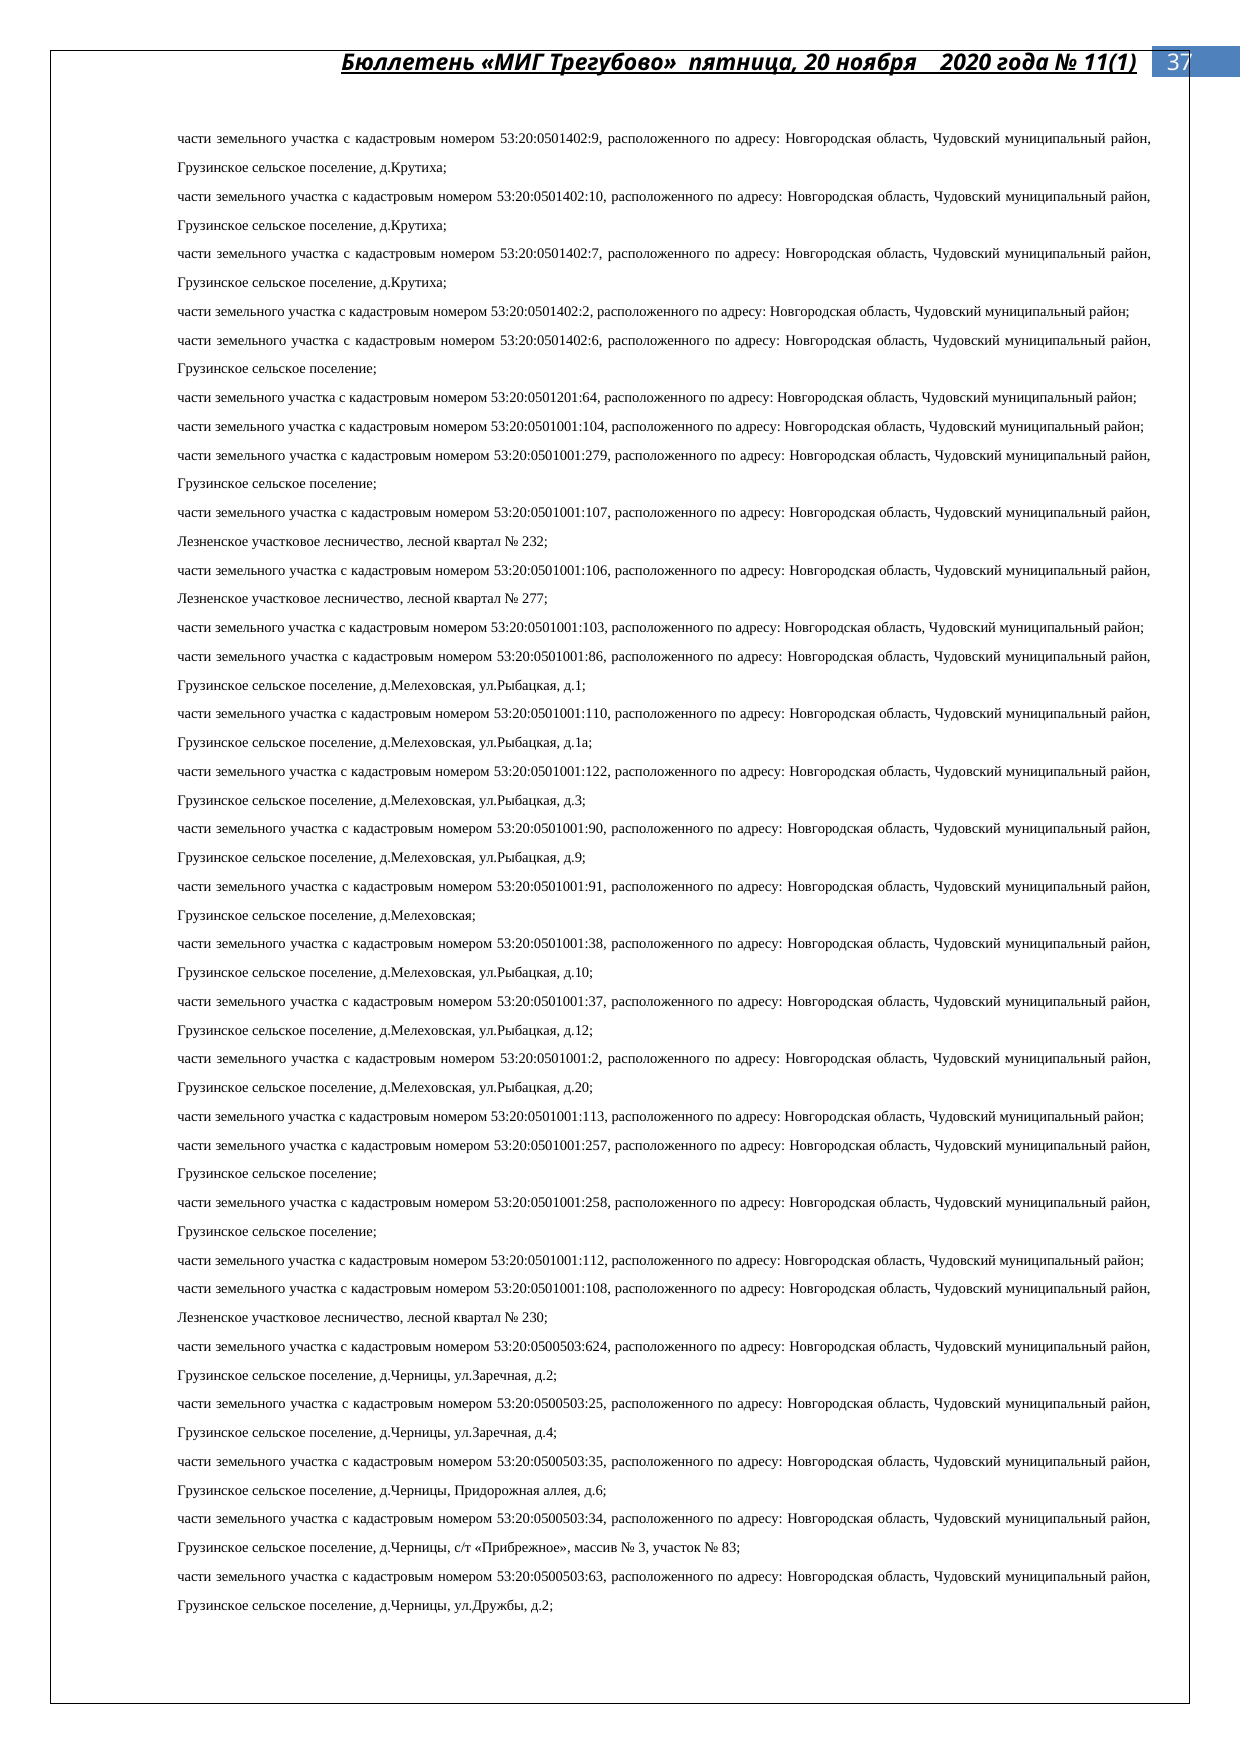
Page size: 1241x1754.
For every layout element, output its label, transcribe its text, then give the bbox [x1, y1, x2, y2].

text части земельного участка с кадастровым номером 53:20:0500503:34, расположенного по адресу: Новгородская область, Чудовский муниципальный район, Грузинское сельское поселение, д.Черницы, с/т «Прибрежное», массив № 3, участок № 83; [177, 1498, 1152, 1556]
text части земельного участка с кадастровым номером 53:20:0501001:2, расположенного по адресу: Новгородская область, Чудовский муниципальный район, Грузинское сельское поселение, д.Мелеховская, ул.Рыбацкая, д.20; [177, 1038, 1152, 1096]
text части земельного участка с кадастровым номером 53:20:0501001:37, расположенного по адресу: Новгородская область, Чудовский муниципальный район, Грузинское сельское поселение, д.Мелеховская, ул.Рыбацкая, д.12; [177, 981, 1152, 1038]
text части земельного участка с кадастровым номером 53:20:0501001:108, расположенного по адресу: Новгородская область, Чудовский муниципальный район, Лезненское участковое лесничество, лесной квартал № 230; [177, 1268, 1152, 1326]
text части земельного участка с кадастровым номером 53:20:0501001:104, расположенного по адресу: Новгородская область, Чудовский муниципальный район; [177, 406, 1152, 434]
text части земельного участка с кадастровым номером 53:20:0501001:122, расположенного по адресу: Новгородская область, Чудовский муниципальный район, Грузинское сельское поселение, д.Мелеховская, ул.Рыбацкая, д.3; [177, 751, 1152, 808]
text части земельного участка с кадастровым номером 53:20:0501402:10, расположенного по адресу: Новгородская область, Чудовский муниципальный район, Грузинское сельское поселение, д.Крутиха; [177, 176, 1152, 233]
text части земельного участка с кадастровым номером 53:20:0501001:110, расположенного по адресу: Новгородская область, Чудовский муниципальный район, Грузинское сельское поселение, д.Мелеховская, ул.Рыбацкая, д.1а; [177, 693, 1152, 751]
text части земельного участка с кадастровым номером 53:20:0501001:91, расположенного по адресу: Новгородская область, Чудовский муниципальный район, Грузинское сельское поселение, д.Мелеховская; [177, 866, 1152, 923]
text части земельного участка с кадастровым номером 53:20:0501001:112, расположенного по адресу: Новгородская область, Чудовский муниципальный район; [177, 1239, 1152, 1268]
text части земельного участка с кадастровым номером 53:20:0501402:6, расположенного по адресу: Новгородская область, Чудовский муниципальный район, Грузинское сельское поселение; [177, 319, 1152, 377]
text части земельного участка с кадастровым номером 53:20:0501001:106, расположенного по адресу: Новгородская область, Чудовский муниципальный район, Лезненское участковое лесничество, лесной квартал № 277; [177, 549, 1152, 607]
text части земельного участка с кадастровым номером 53:20:0501402:2, расположенного по адресу: Новгородская область, Чудовский муниципальный район; [177, 291, 1152, 319]
text части земельного участка с кадастровым номером 53:20:0500503:63, расположенного по адресу: Новгородская область, Чудовский муниципальный район, Грузинское сельское поселение, д.Черницы, ул.Дружбы, д.2; [177, 1556, 1152, 1613]
text части земельного участка с кадастровым номером 53:20:0501001:279, расположенного по адресу: Новгородская область, Чудовский муниципальный район, Грузинское сельское поселение; [177, 434, 1152, 492]
text части земельного участка с кадастровым номером 53:20:0501201:64, расположенного по адресу: Новгородская область, Чудовский муниципальный район; [177, 377, 1152, 406]
text части земельного участка с кадастровым номером 53:20:0501001:86, расположенного по адресу: Новгородская область, Чудовский муниципальный район, Грузинское сельское поселение, д.Мелеховская, ул.Рыбацкая, д.1; [177, 636, 1152, 693]
text части земельного участка с кадастровым номером 53:20:0501001:38, расположенного по адресу: Новгородская область, Чудовский муниципальный район, Грузинское сельское поселение, д.Мелеховская, ул.Рыбацкая, д.10; [177, 923, 1152, 981]
text части земельного участка с кадастровым номером 53:20:0501402:7, расположенного по адресу: Новгородская область, Чудовский муниципальный район, Грузинское сельское поселение, д.Крутиха; [177, 233, 1152, 291]
text части земельного участка с кадастровым номером 53:20:0500503:624, расположенного по адресу: Новгородская область, Чудовский муниципальный район, Грузинское сельское поселение, д.Черницы, ул.Заречная, д.2; [177, 1326, 1152, 1383]
text части земельного участка с кадастровым номером 53:20:0501001:257, расположенного по адресу: Новгородская область, Чудовский муниципальный район, Грузинское сельское поселение; [177, 1124, 1152, 1182]
text части земельного участка с кадастровым номером 53:20:0501001:103, расположенного по адресу: Новгородская область, Чудовский муниципальный район; [177, 607, 1152, 636]
text части земельного участка с кадастровым номером 53:20:0501001:90, расположенного по адресу: Новгородская область, Чудовский муниципальный район, Грузинское сельское поселение, д.Мелеховская, ул.Рыбацкая, д.9; [177, 808, 1152, 866]
text части земельного участка с кадастровым номером 53:20:0500503:35, расположенного по адресу: Новгородская область, Чудовский муниципальный район, Грузинское сельское поселение, д.Черницы, Придорожная аллея, д.6; [177, 1441, 1152, 1498]
text части земельного участка с кадастровым номером 53:20:0500503:25, расположенного по адресу: Новгородская область, Чудовский муниципальный район, Грузинское сельское поселение, д.Черницы, ул.Заречная, д.4; [177, 1383, 1152, 1441]
text части земельного участка с кадастровым номером 53:20:0501001:258, расположенного по адресу: Новгородская область, Чудовский муниципальный район, Грузинское сельское поселение; [177, 1182, 1152, 1239]
text части земельного участка с кадастровым номером 53:20:0501001:107, расположенного по адресу: Новгородская область, Чудовский муниципальный район, Лезненское участковое лесничество, лесной квартал № 232; [177, 492, 1152, 549]
text части земельного участка с кадастровым номером 53:20:0501402:9, расположенного по адресу: Новгородская область, Чудовский муниципальный район, Грузинское сельское поселение, д.Крутиха; [177, 118, 1152, 176]
text части земельного участка с кадастровым номером 53:20:0501001:113, расположенного по адресу: Новгородская область, Чудовский муниципальный район; [177, 1096, 1152, 1124]
